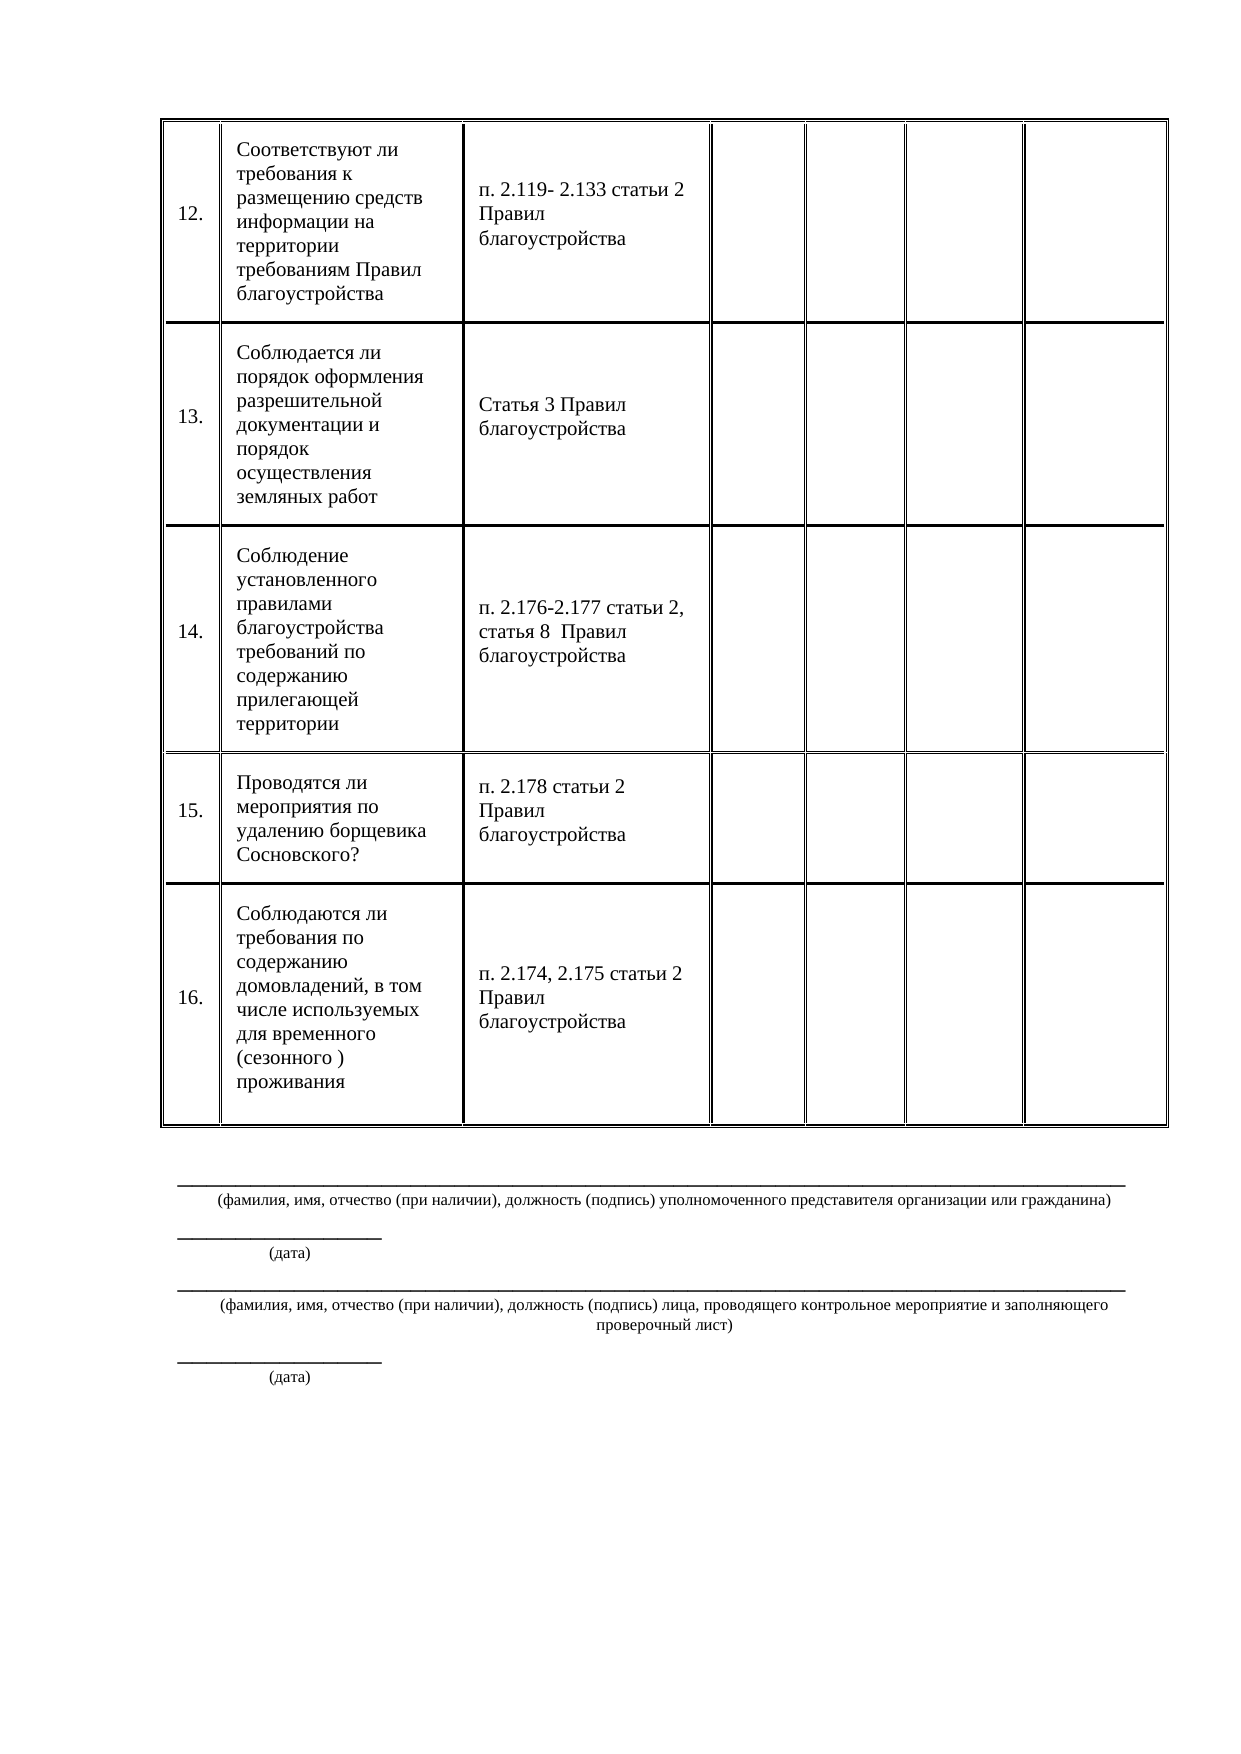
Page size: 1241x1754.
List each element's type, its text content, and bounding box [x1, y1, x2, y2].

text _________________________________________________________________ [177, 1156, 1152, 1190]
table_cell [906, 120, 1024, 321]
text _________________________________________________________________ [177, 1262, 1152, 1295]
table_cell [806, 122, 906, 321]
table_cell [807, 324, 904, 524]
table_cell п. 2.174, 2.175 статьи 2 Правил благоустройства [463, 882, 711, 1124]
table_cell 15. [164, 751, 219, 882]
table_cell [806, 884, 906, 1124]
table_cell Проводятся ли мероприятия по удалению борщевика Сосновского? [222, 754, 462, 882]
table_cell 14. [164, 524, 219, 751]
table_cell [807, 527, 904, 751]
table_cell Соблюдение установленного правилами благоустройства требований по содержанию прилегающей территории [222, 527, 462, 751]
table_cell [713, 324, 804, 524]
table_cell п. 2.119- 2.133 статьи 2 Правил благоустройства [463, 120, 711, 321]
table_cell Статья 3 Правил благоустройства [465, 324, 709, 524]
table_cell [1026, 751, 1166, 882]
table_cell [711, 122, 806, 321]
text (фамилия, имя, отчество (при наличии), должность (подпись) лица, проводящего контрольное мероприятие и заполняющего проверочный лист) [177, 1295, 1152, 1333]
table_cell [711, 884, 806, 1124]
table_cell п. 2.176-2.177 статьи 2, статья 8 Правил благоустройства [465, 527, 709, 751]
text (дата) [177, 1242, 1152, 1262]
table_cell [907, 324, 1022, 524]
text ______________ [177, 1333, 1152, 1367]
table_cell п. 2.178 статьи 2 Правил благоустройства [465, 754, 709, 882]
table_cell 12. [164, 122, 221, 321]
table_cell [1024, 882, 1166, 1124]
table_cell 13. [164, 321, 219, 524]
text ______________ [177, 1209, 1152, 1242]
table_cell [713, 754, 804, 882]
table_cell Соблюдается ли порядок оформления разрешительной документации и порядок осуществления земляных работ [222, 324, 462, 524]
text (дата) [177, 1367, 1152, 1386]
table_cell 16. [164, 882, 221, 1124]
table_cell [906, 882, 1024, 1124]
table_cell [907, 754, 1022, 882]
table_cell [1026, 524, 1166, 751]
table_cell [1026, 321, 1166, 524]
table_cell [713, 527, 804, 751]
table_cell Соблюдаются ли требования по содержанию домовладений, в том числе используемых для временного (сезонного ) проживания [221, 885, 463, 1124]
table_cell [1024, 122, 1166, 321]
text (фамилия, имя, отчество (при наличии), должность (подпись) уполномоченного представителя организации или гражданина) [177, 1190, 1152, 1209]
table_cell [807, 754, 904, 882]
table_cell [907, 527, 1022, 751]
table_cell Соответствуют ли требования к размещению средств информации на территории требованиям Правил благоустройства [221, 120, 463, 321]
